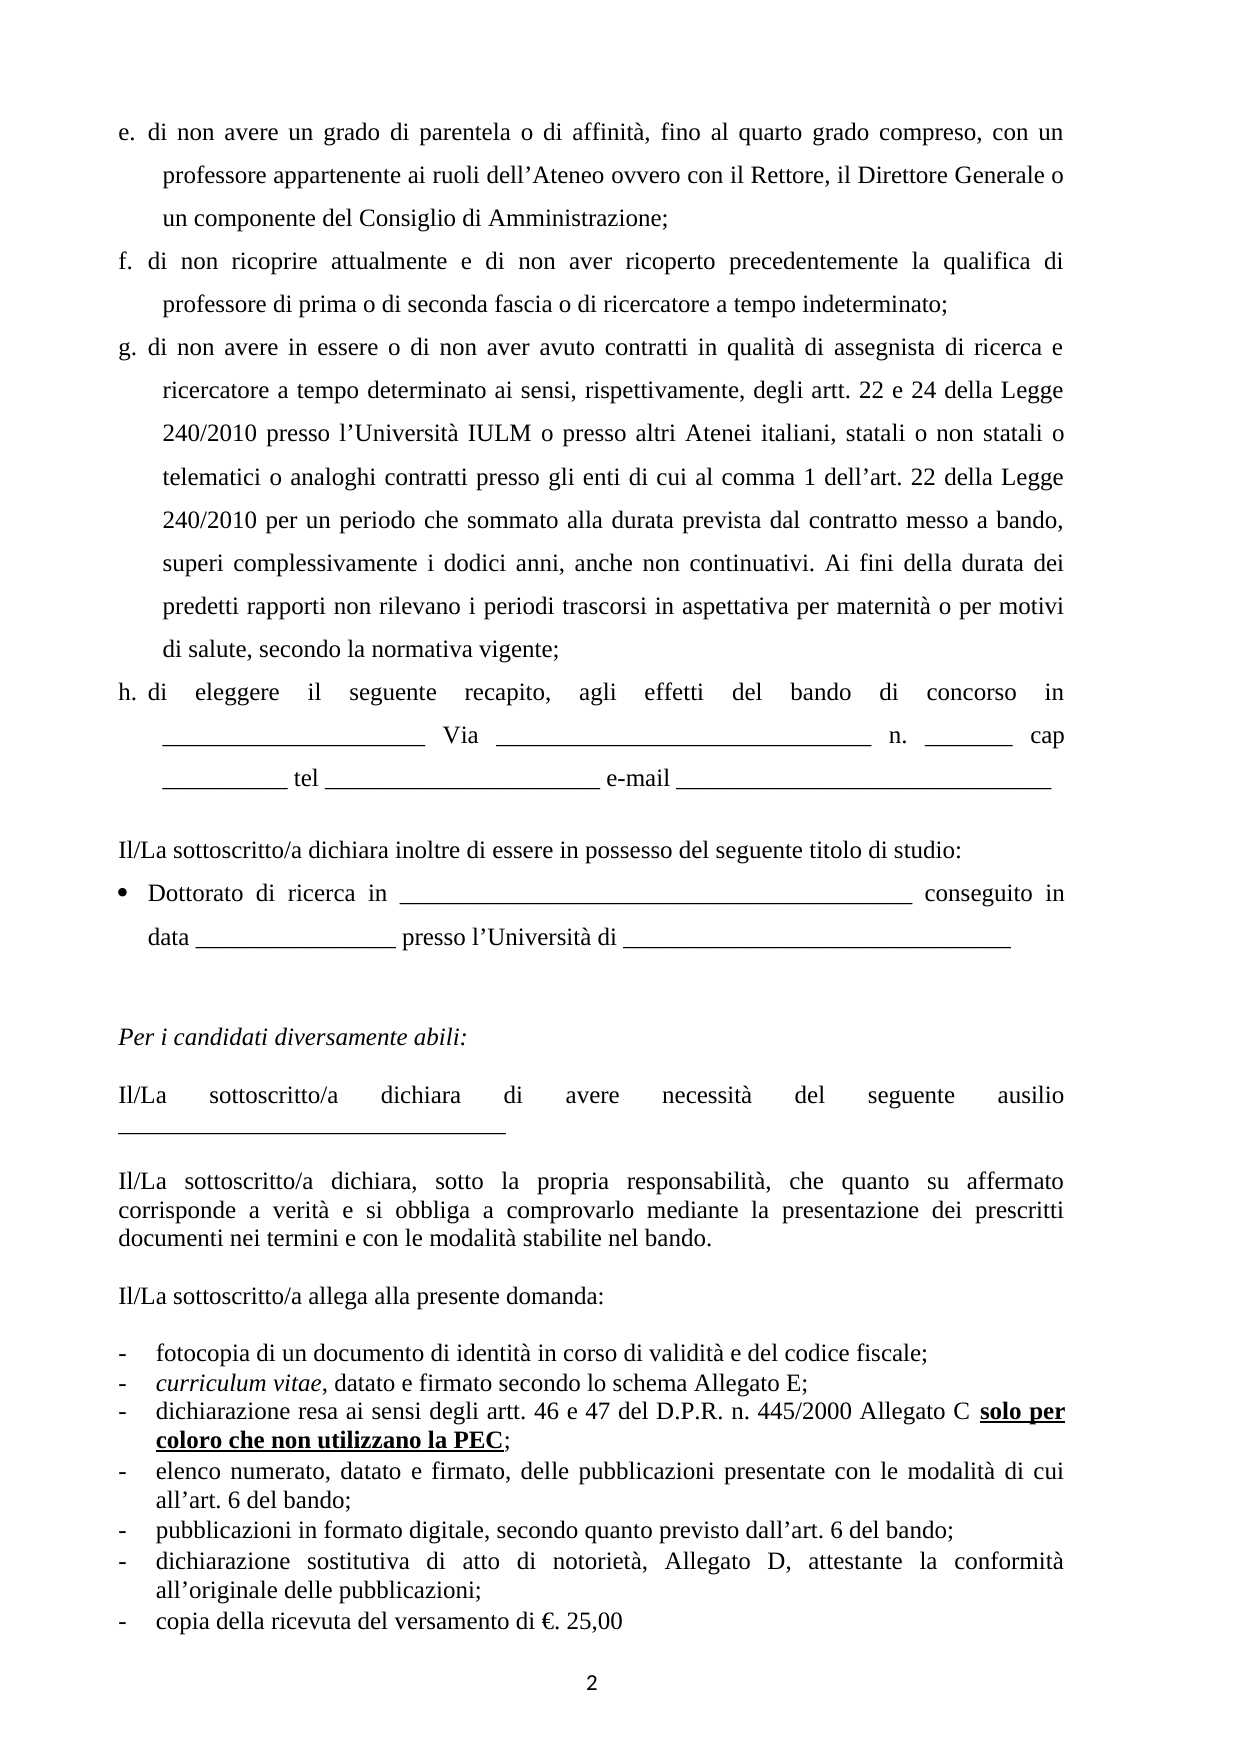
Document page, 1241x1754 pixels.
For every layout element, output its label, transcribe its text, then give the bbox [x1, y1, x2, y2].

list pubblicazioni in formato digitale, secondo quanto previsto dall’art. 6 del bando; [118, 1516, 1065, 1544]
list curriculum vitae, datato e firmato secondo lo schema Allegato E; [118, 1368, 1065, 1396]
list elenco numerato, datato e firmato, delle pubblicazioni presentate con le modalità di cui all’art. 6 del bando; [118, 1456, 1065, 1513]
text Il/La sottoscritto/a allega alla presente domanda: [118, 1281, 1065, 1310]
text Il/La sottoscritto/a dichiara, sotto la propria responsabilità, che quanto su affermato corrisponde a verità e si obbliga a comprovarlo mediante la presentazione dei prescritti documenti nei termini e con le modalità stabilite nel bando. [118, 1166, 1065, 1252]
list di non avere un grado di parentela o di affinità, fino al quarto grado compreso, con un professore appartenente ai ruoli dell’Ateneo ovvero con il Rettore, il Direttore Generale o un componente del Consiglio di Amministrazione; [118, 117, 1065, 232]
list dichiarazione resa ai sensi degli artt. 46 e 47 del D.P.R. n. 445/2000 Allegato C solo per coloro che non utilizzano la PEC; [118, 1396, 1065, 1454]
list di non ricoprire attualmente e di non aver ricoperto precedentemente la qualifica di professore di prima o di seconda fascia o di ricercatore a tempo indeterminato; [118, 246, 1065, 318]
list copia della ricevuta del versamento di €. 25,00 [118, 1606, 1065, 1635]
text Per i candidati diversamente abili: [118, 1022, 1065, 1051]
list di eleggere il seguente recapito, agli effetti del bando di concorso in _____________________ Via ______________________________ n. _______ cap __________ tel ______________________ e-mail ______________________________ [118, 677, 1065, 792]
text Il/La sottoscritto/a dichiara inoltre di essere in possesso del seguente titolo di studio: [118, 835, 1065, 864]
list di non avere in essere o di non aver avuto contratti in qualità di assegnista di ricerca e ricercatore a tempo determinato ai sensi, rispettivamente, degli artt. 22 e 24 della Legge 240/2010 presso l’Università IULM o presso altri Atenei italiani, statali o non statali o telematici o analoghi contratti presso gli enti di cui al comma 1 dell’art. 22 della Legge 240/2010 per un periodo che sommato alla durata prevista dal contratto messo a bando, superi complessivamente i dodici anni, anche non continuativi. Ai fini della durata dei predetti rapporti non rilevano i periodi trascorsi in aspettativa per maternità o per motivi di salute, secondo la normativa vigente; [118, 332, 1065, 663]
list fotocopia di un documento di identità in corso di validità e del codice fiscale; [118, 1338, 1065, 1368]
list Dottorato di ricerca in _________________________________________ conseguito in data ________________ presso l’Università di _______________________________ [118, 878, 1065, 950]
text Il/La sottoscritto/a dichiara di avere necessità del seguente ausilio _______________________________ [118, 1080, 1065, 1137]
list dichiarazione sostitutiva di atto di notorietà, Allegato D, attestante la conformità all’originale delle pubblicazioni; [118, 1546, 1065, 1604]
